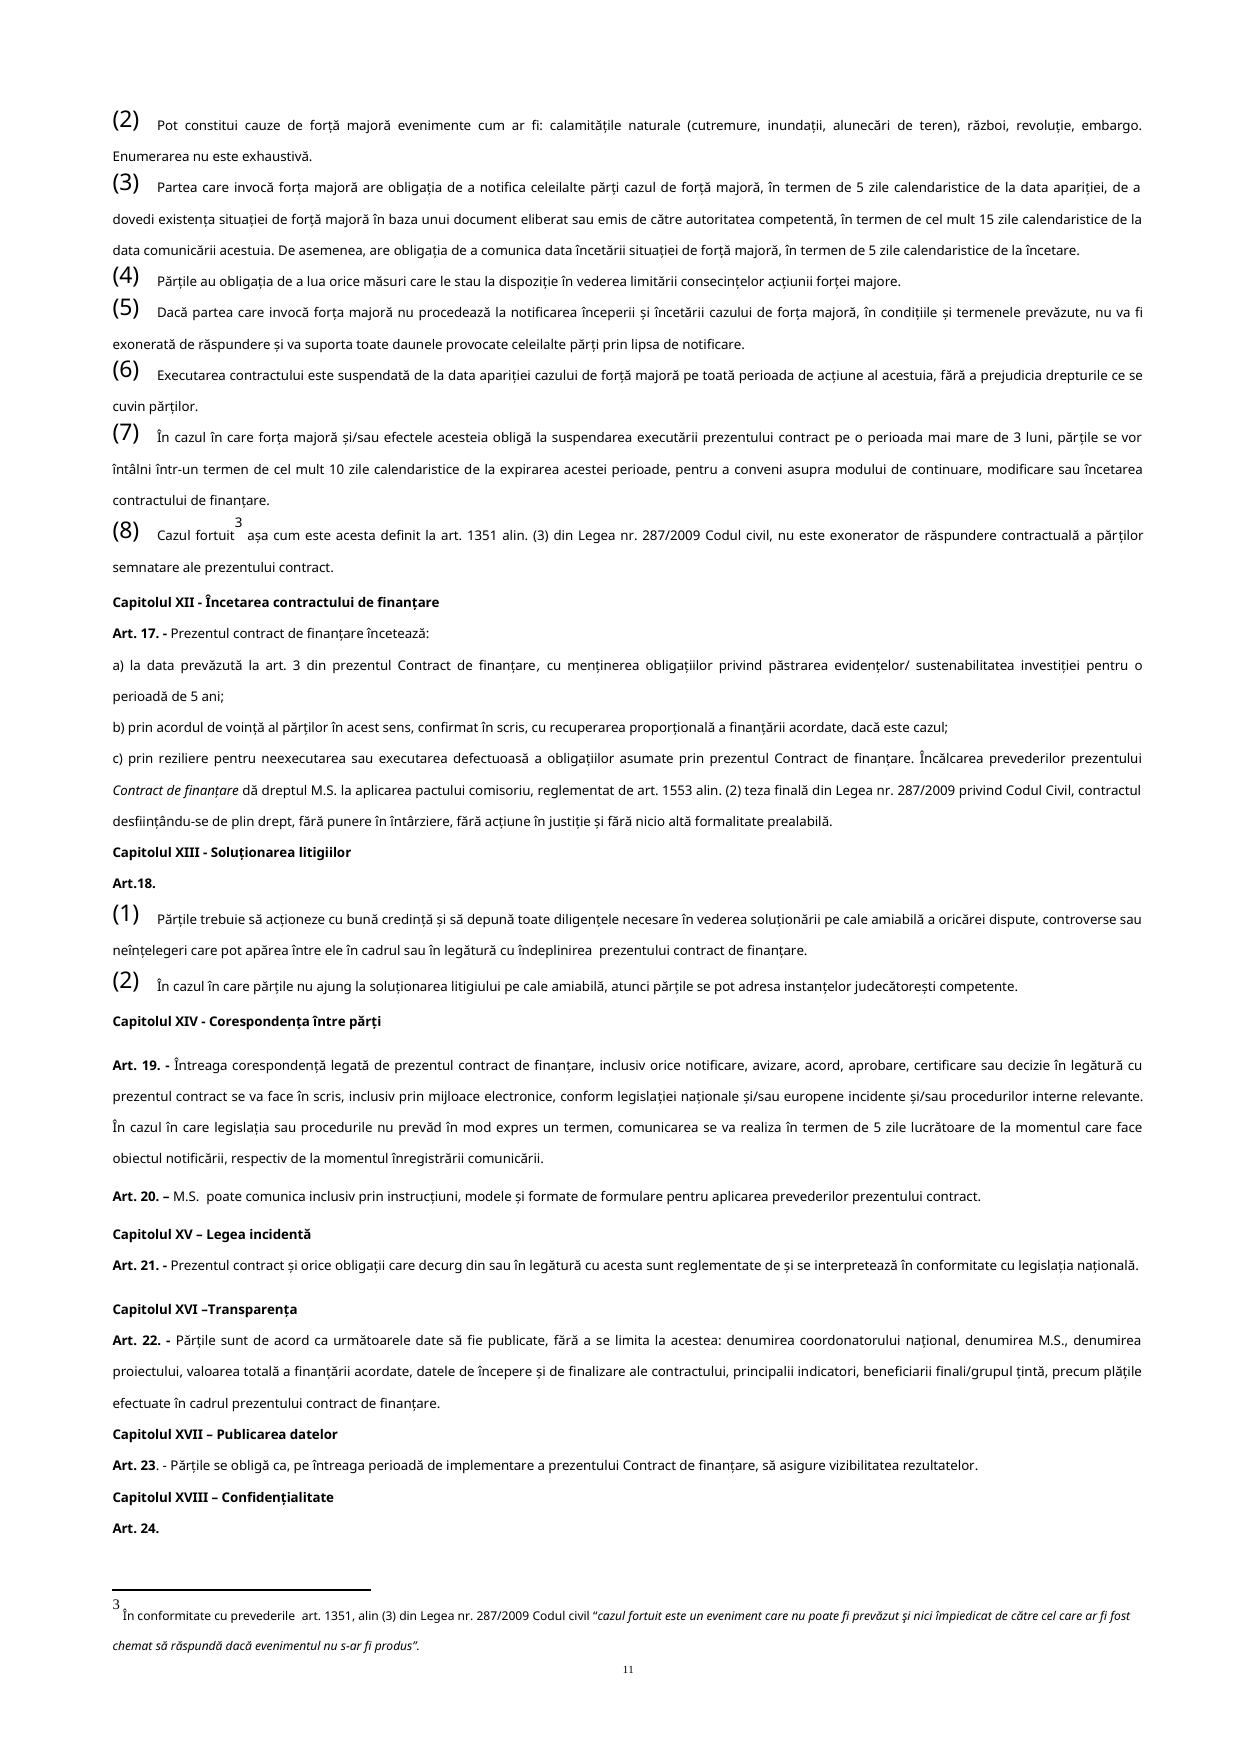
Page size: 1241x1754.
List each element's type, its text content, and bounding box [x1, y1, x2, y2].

list Cazul fortuit aşa cum este acesta definit la art. 1351 alin. (3) din Legea nr. 287/2009 Codul civil, nu este exonerator de răspundere contractuală a părţilor semnatare ale prezentului contract. [112, 513, 1144, 576]
list Executarea contractului este suspendată de la data apariţiei cazului de forţă majoră pe toată perioada de acţiune al acestuia, fără a prejudicia drepturile ce se cuvin părților. [112, 353, 1144, 416]
list În cazul în care forţa majoră şi/sau efectele acesteia obligă la suspendarea executării prezentului contract pe o perioada mai mare de 3 luni, părţile se vor întâlni într-un termen de cel mult 10 zile calendaristice de la expirarea acestei perioade, pentru a conveni asupra modului de continuare, modificare sau încetarea contractului de finanțare. [112, 416, 1144, 509]
text Art. 20. – poate comunica inclusiv prin instrucţiuni, modele și formate de formulare pentru aplicarea prevederilor prezentului contract. [112, 1174, 1144, 1206]
subtitle Capitolul XIV - Corespondența între părţi [112, 999, 1144, 1030]
text Art. 21. - Prezentul contract și orice obligații care decurg din sau în legătură cu acesta sunt reglementate de și se interpretează în conformitate cu legislația națională. [112, 1243, 1144, 1274]
text Capitolul XV – Legea incidentă [112, 1212, 1144, 1243]
text Art. 23. - Părțile se obligă ca, pe întreaga perioadă de implementare a prezentului Contract de finanțare, să asigure vizibilitatea rezultatelor. [112, 1444, 1144, 1475]
list În cazul în care părţile nu ajung la soluţionarea litigiului pe cale amiabilă, atunci părţile se pot adresa instanţelor judecătoreşti competente. [112, 964, 1144, 995]
text b) prin acordul de voinţă al părţilor în acest sens, confirmat în scris, cu recuperarea proporțională a finanțării acordate, dacă este cazul; [112, 705, 1144, 737]
text Art.18. [112, 862, 1144, 893]
text a) la data prevăzută la art. 3 din prezentul Contract de finanțare, cu menținerea obligațiilor privind păstrarea evidențelor/ sustenabilitatea investiției pentru o perioadă de 5 ani; [112, 643, 1144, 705]
text Art. 22. - Părțile sunt de acord ca următoarele date să fie publicate, fără a se limita la acestea: denumirea coordonatorului național, denumirea M.S., denumirea proiectului, valoarea totală a finanțării acordate, datele de începere și de finalizare ale contractului, principalii indicatori, beneficiarii finali/grupul țintă, precum plățile efectuate în cadrul prezentului contract de finanțare. [112, 1318, 1144, 1412]
text c) prin reziliere pentru neexecutarea sau executarea defectuoasă a obligațiilor asumate prin prezentul Contract de finanțare. Încălcarea prevederilor prezentului Contract de finanțare dă dreptul M.S. la aplicarea pactului comisoriu, reglementat de art. 1553 alin. (2) teza finală din Legea nr. 287/2009 privind Codul Civil, contractul desființându-se de plin drept, fără punere în întârziere, fără acțiune în justiție și fără nicio altă formalitate prealabilă. [112, 737, 1144, 830]
text Art. 24. [112, 1506, 1144, 1538]
text Capitolul XVII – Publicarea datelor [112, 1412, 1144, 1443]
list Părţile au obligaţia de a lua orice măsuri care le stau la dispoziţie în vederea limitării consecinţelor acţiunii forţei majore. [112, 259, 1144, 291]
list Pot constitui cauze de forță majoră evenimente cum ar fi: calamitățile naturale (cutremure, inundații, alunecări de teren), război, revoluție, embargo. Enumerarea nu este exhaustivă. [112, 103, 1144, 166]
list Partea care invocă forța majoră are obligația de a notifica celeilalte părți cazul de forță majoră, în termen de 5 zile calendaristice de la data apariției, de a dovedi existența situației de forță majoră în baza unui document eliberat sau emis de către autoritatea competentă, în termen de cel mult 15 zile calendaristice de la data comunicării acestuia. De asemenea, are de a comunica data încetării situației de forță majoră, în termen de 5 zile calendaristice de la încetare. [112, 166, 1144, 259]
text Art. 19. - Întreaga corespondență legată de prezentul contract de finanțare, inclusiv orice notificare, avizare, acord, aprobare, certificare sau decizie în legătură cu prezentul contract se va face în scris, inclusiv prin mijloace electronice, conform legislaţiei naţionale și/sau europene incidente şi/sau procedurilor interne relevante. În cazul în care legislaţia sau procedurile nu prevăd în mod expres un termen, comunicarea se va realiza în termen de 5 zile lucrătoare de la momentul care face obiectul notificării, respectiv de la momentul înregistrării comunicării. [112, 1043, 1144, 1168]
list Dacă partea care invocă forţa majoră nu procedează la notificarea începerii şi încetării cazului de forţa majoră, în condiţiile şi termenele prevăzute, nu va fi exonerată de răspundere şi va suporta toate daunele provocate celeilalte părţi prin lipsa de notificare. [112, 291, 1144, 353]
text Art. 17. - Prezentul contract de finanțare încetează: [112, 612, 1144, 643]
list Părţile trebuie să acționeze cu bună credinţă și să depună toate diligenţele necesare în vederea soluţionării pe cale amiabilă a oricărei dispute, controverse sau neînţelegeri care pot apărea între ele în cadrul sau în legătură [112, 897, 1144, 959]
